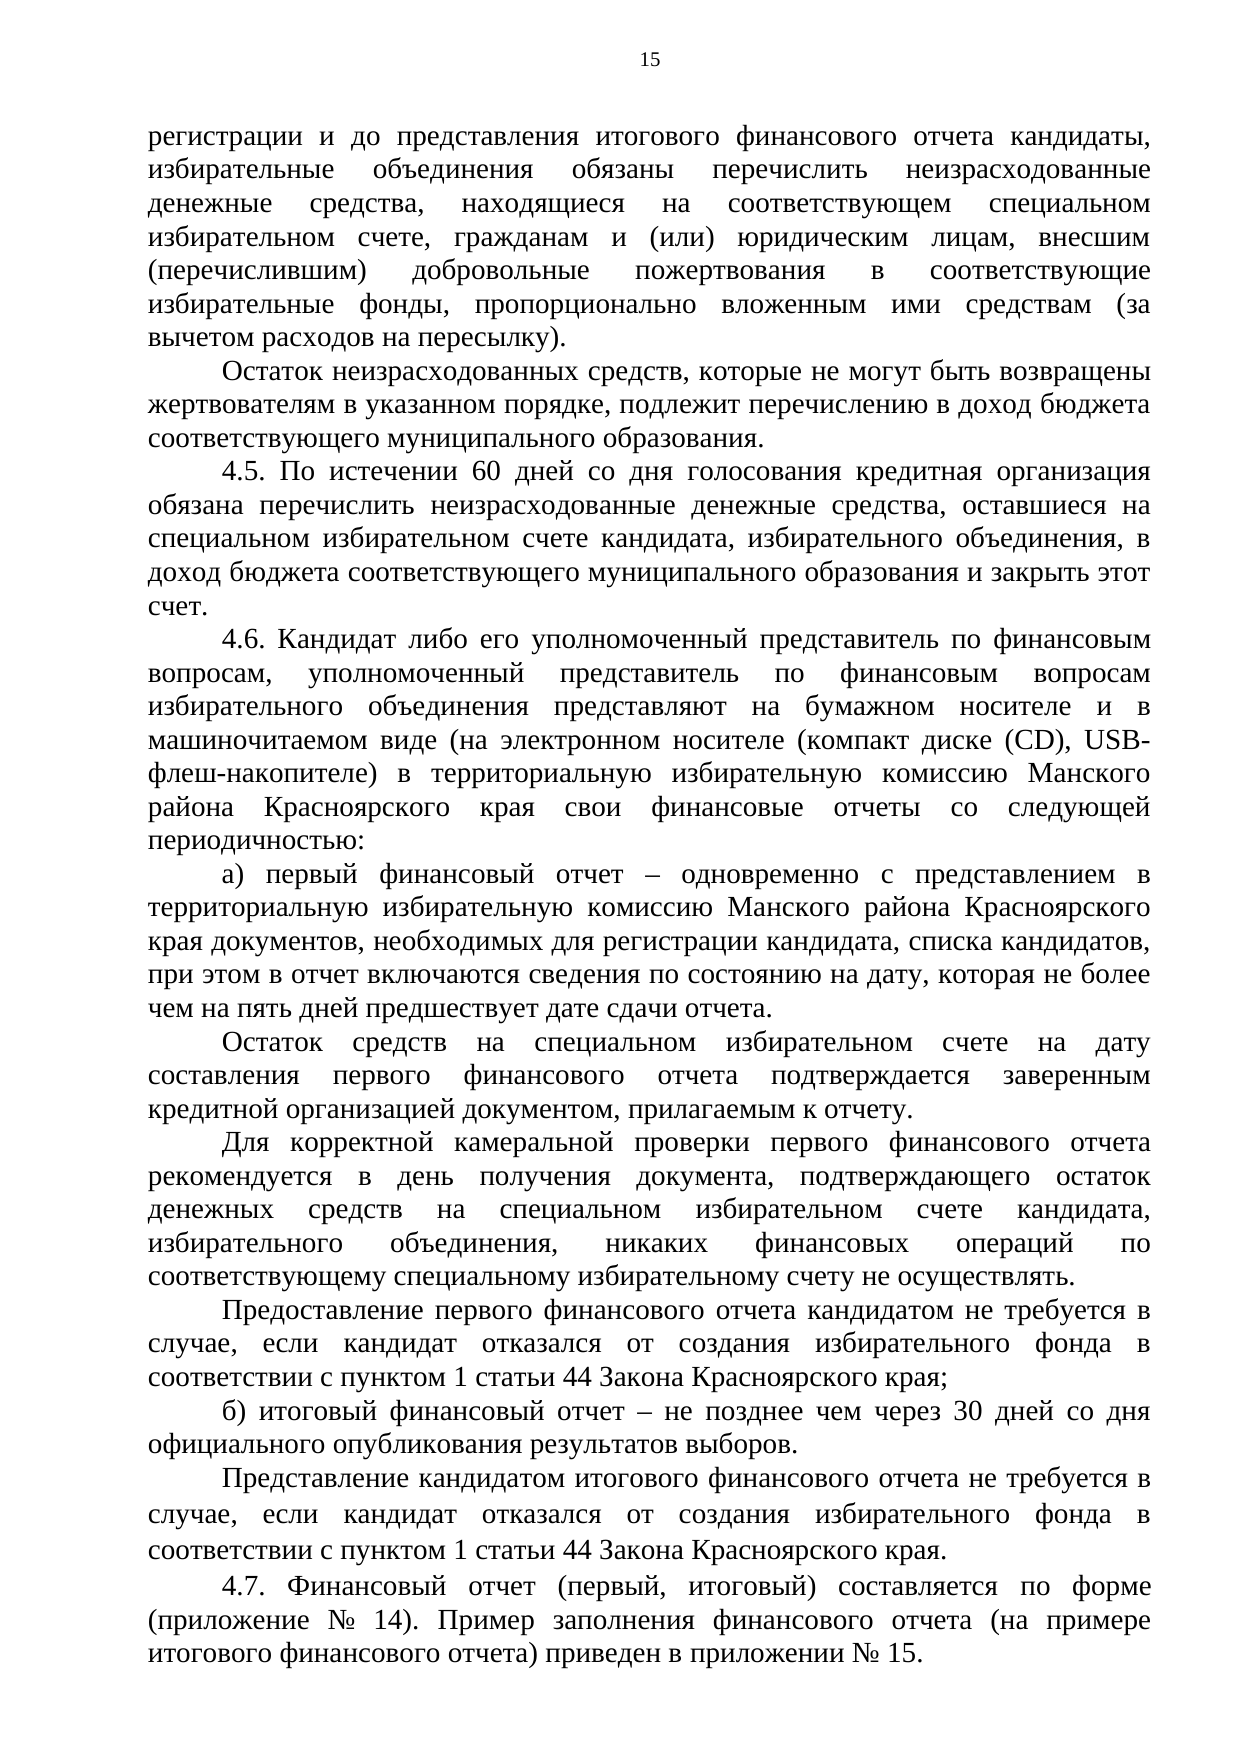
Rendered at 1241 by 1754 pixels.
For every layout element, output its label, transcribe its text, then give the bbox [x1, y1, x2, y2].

text Остаток средств на специальном избирательном счете на дату составления первого финансового отчета подтверждается заверенным кредитной организацией документом, прилагаемым к отчету. [148, 1024, 1152, 1124]
text Предоставление первого финансового отчета кандидатом не требуется в случае, если кандидат отказался от создания избирательного фонда в соответствии с пунктом 1 статьи 44 Закона Красноярского края; [148, 1292, 1152, 1393]
text 4.6. Кандидат либо его уполномоченный представитель по финансовым вопросам, уполномоченный представитель по финансовым вопросам избирательного объединения представляют на бумажном носителе и в машиночитаемом виде (на электронном носителе (компакт диске (CD), USB-флеш-накопителе) в территориальную избирательную комиссию Манского района Красноярского края свои финансовые отчеты со следующей периодичностью: [148, 621, 1152, 856]
text Для корректной камеральной проверки первого финансового отчета рекомендуется в день получения документа, подтверждающего остаток денежных средств на специальном избирательном счете кандидата, избирательного объединения, никаких финансовых операций по соответствующему специальному избирательному счету не осуществлять. [148, 1124, 1152, 1292]
text Остаток неизрасходованных средств, которые не могут быть возвращены жертвователям в указанном порядке, подлежит перечислению в доход бюджета соответствующего муниципального образования. [148, 353, 1152, 453]
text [148, 118, 1152, 353]
text 4.5. По истечении 60 дней со дня голосования кредитная организация обязана перечислить неизрасходованные денежные средства, оставшиеся на специальном избирательном счете кандидата, избирательного объединения, в доход бюджета соответствующего муниципального образования и закрыть этот счет. [148, 453, 1152, 621]
text б) итоговый финансовый отчет – не позднее чем через 30 дней со дня официального опубликования результатов выборов. [148, 1393, 1152, 1460]
text а) первый финансовый отчет – одновременно с представлением в территориальную избирательную комиссию Манского района Красноярского края документов, необходимых для регистрации кандидата, списка кандидатов, при этом в отчет включаются сведения по состоянию на дату, которая не более чем на пять дней предшествует дате сдачи отчета. [148, 856, 1152, 1024]
text Представление кандидатом итогового финансового отчета не требуется в случае, если кандидат отказался от создания избирательного фонда в соответствии с пунктом 1 статьи 44 Закона Красноярского края. [148, 1460, 1152, 1566]
text 4.7. Финансовый отчет (первый, итоговый) составляется по форме (приложение № 14). Пример заполнения финансового отчета (на примере итогового финансового отчета) приведен в приложении № 15. [148, 1568, 1152, 1669]
